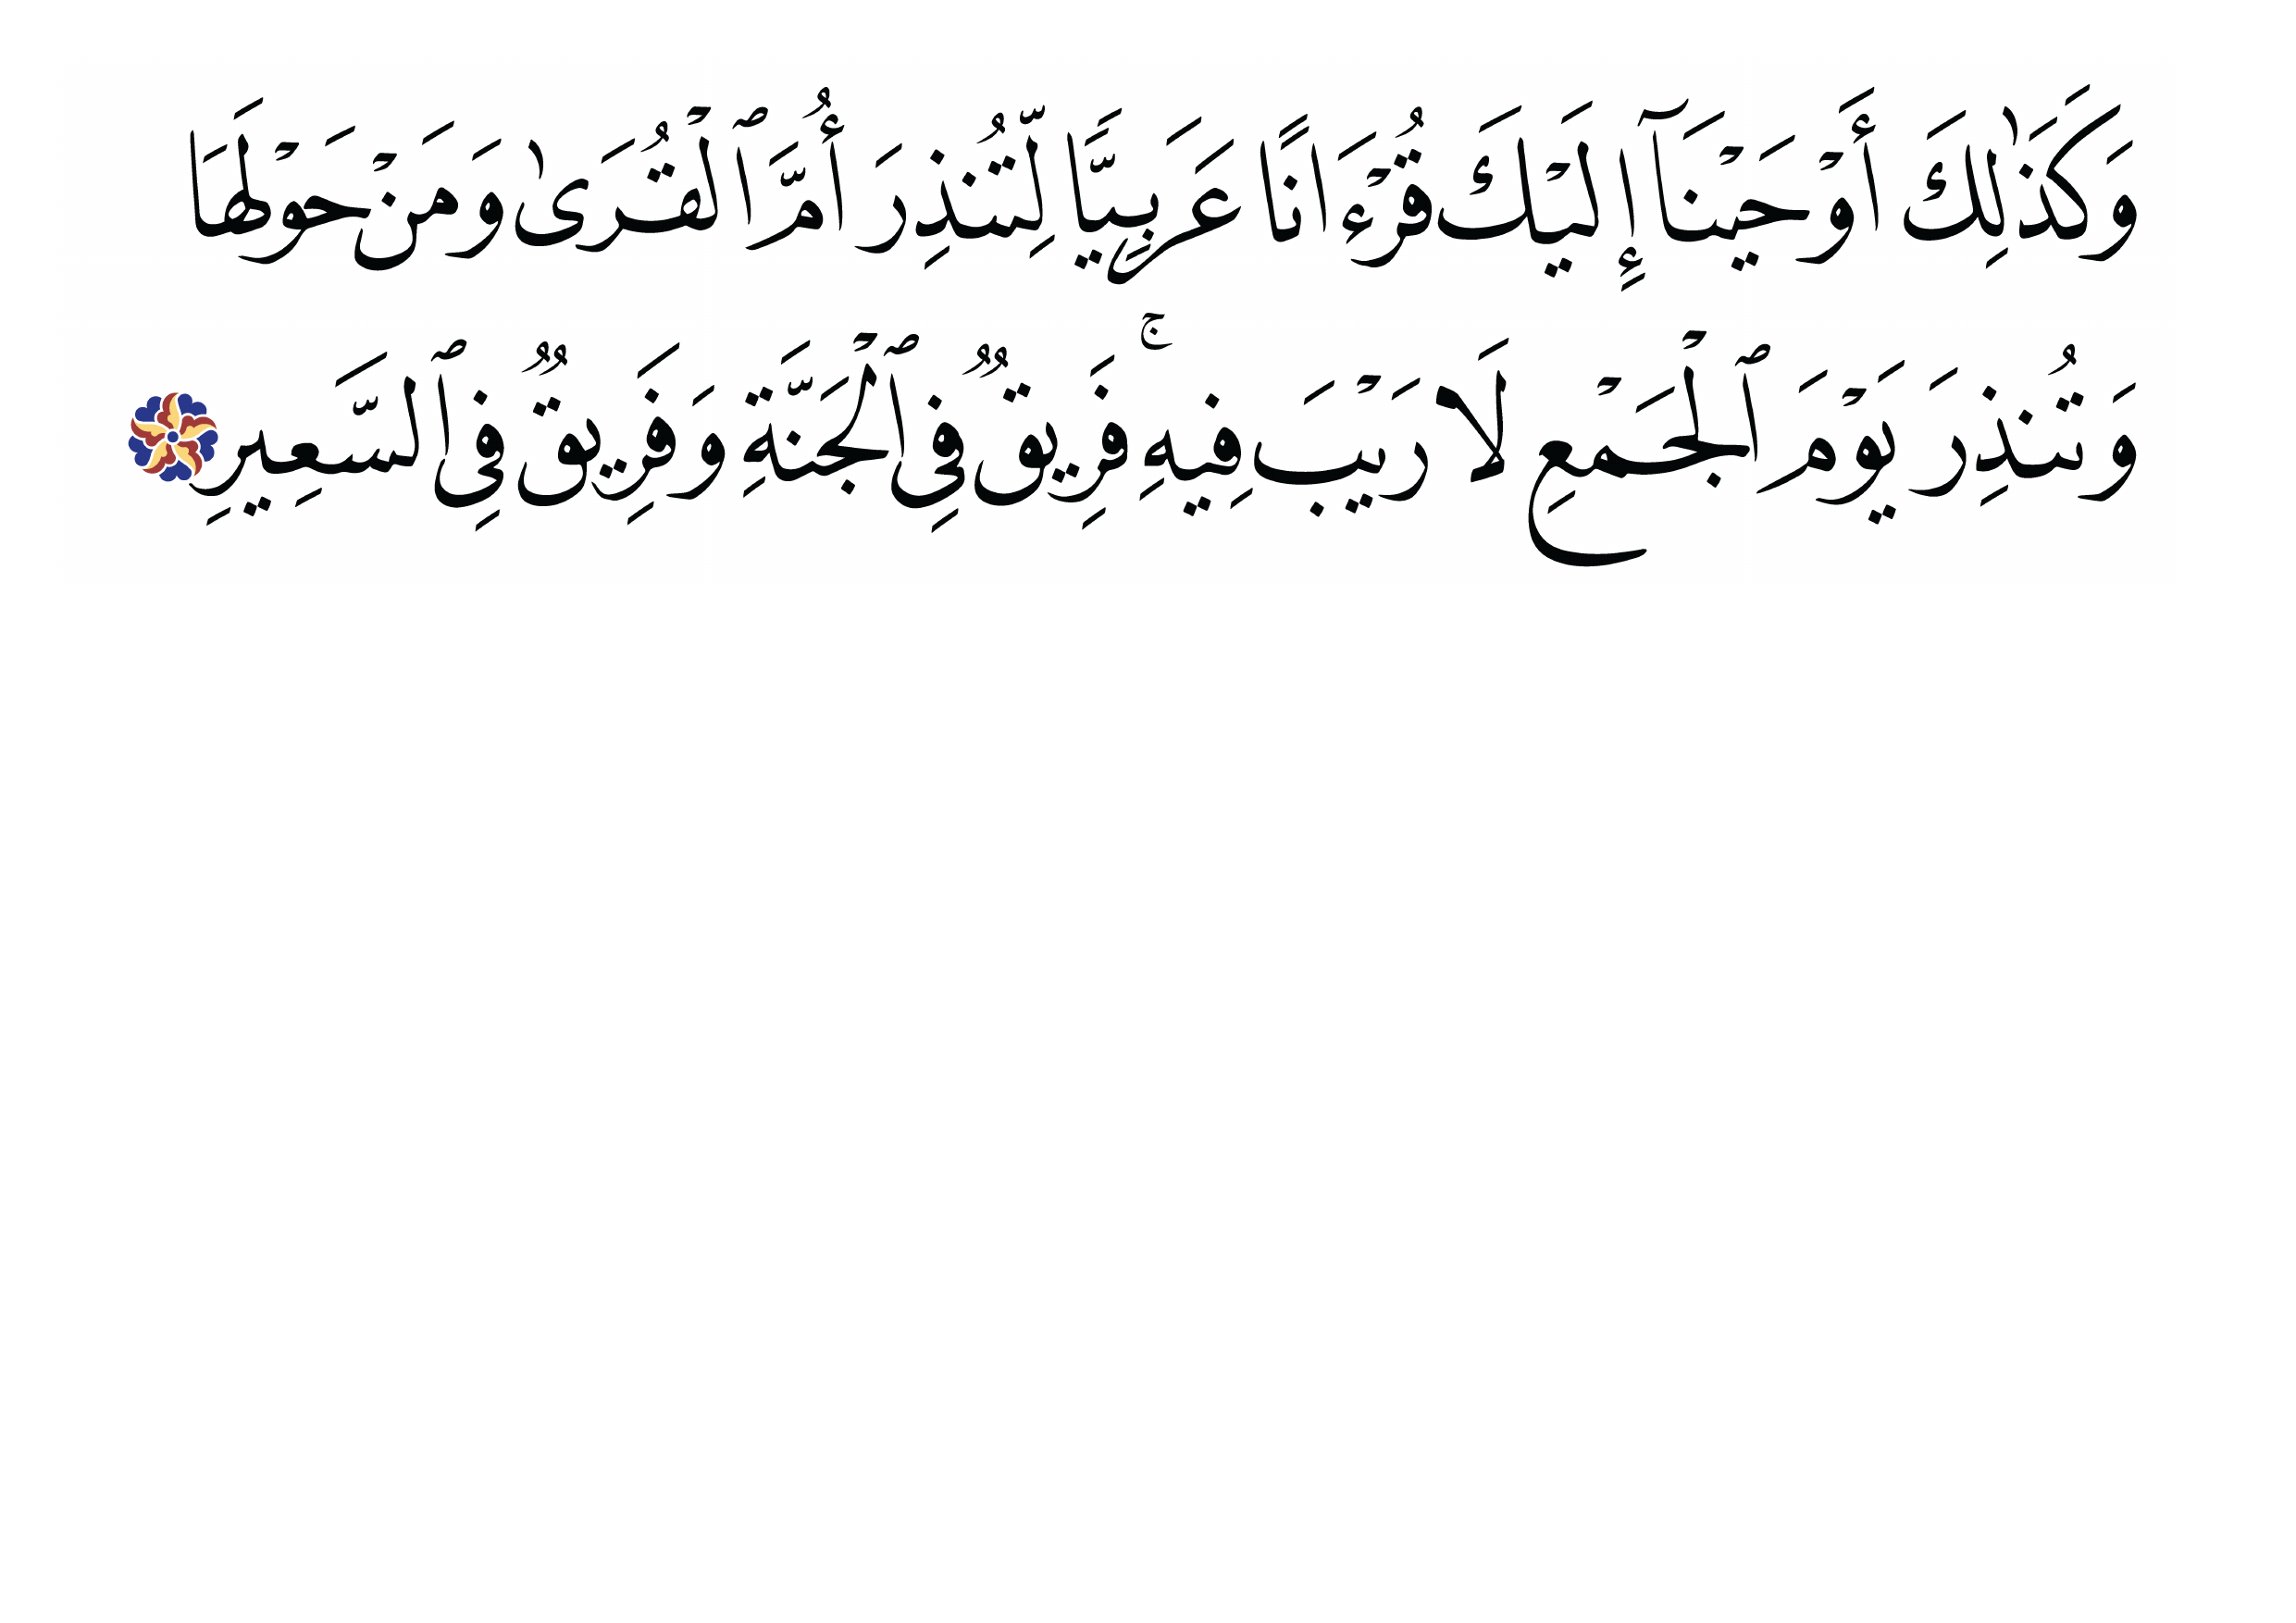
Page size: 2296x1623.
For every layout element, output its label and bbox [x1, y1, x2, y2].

picture [57, 57, 2179, 590]
